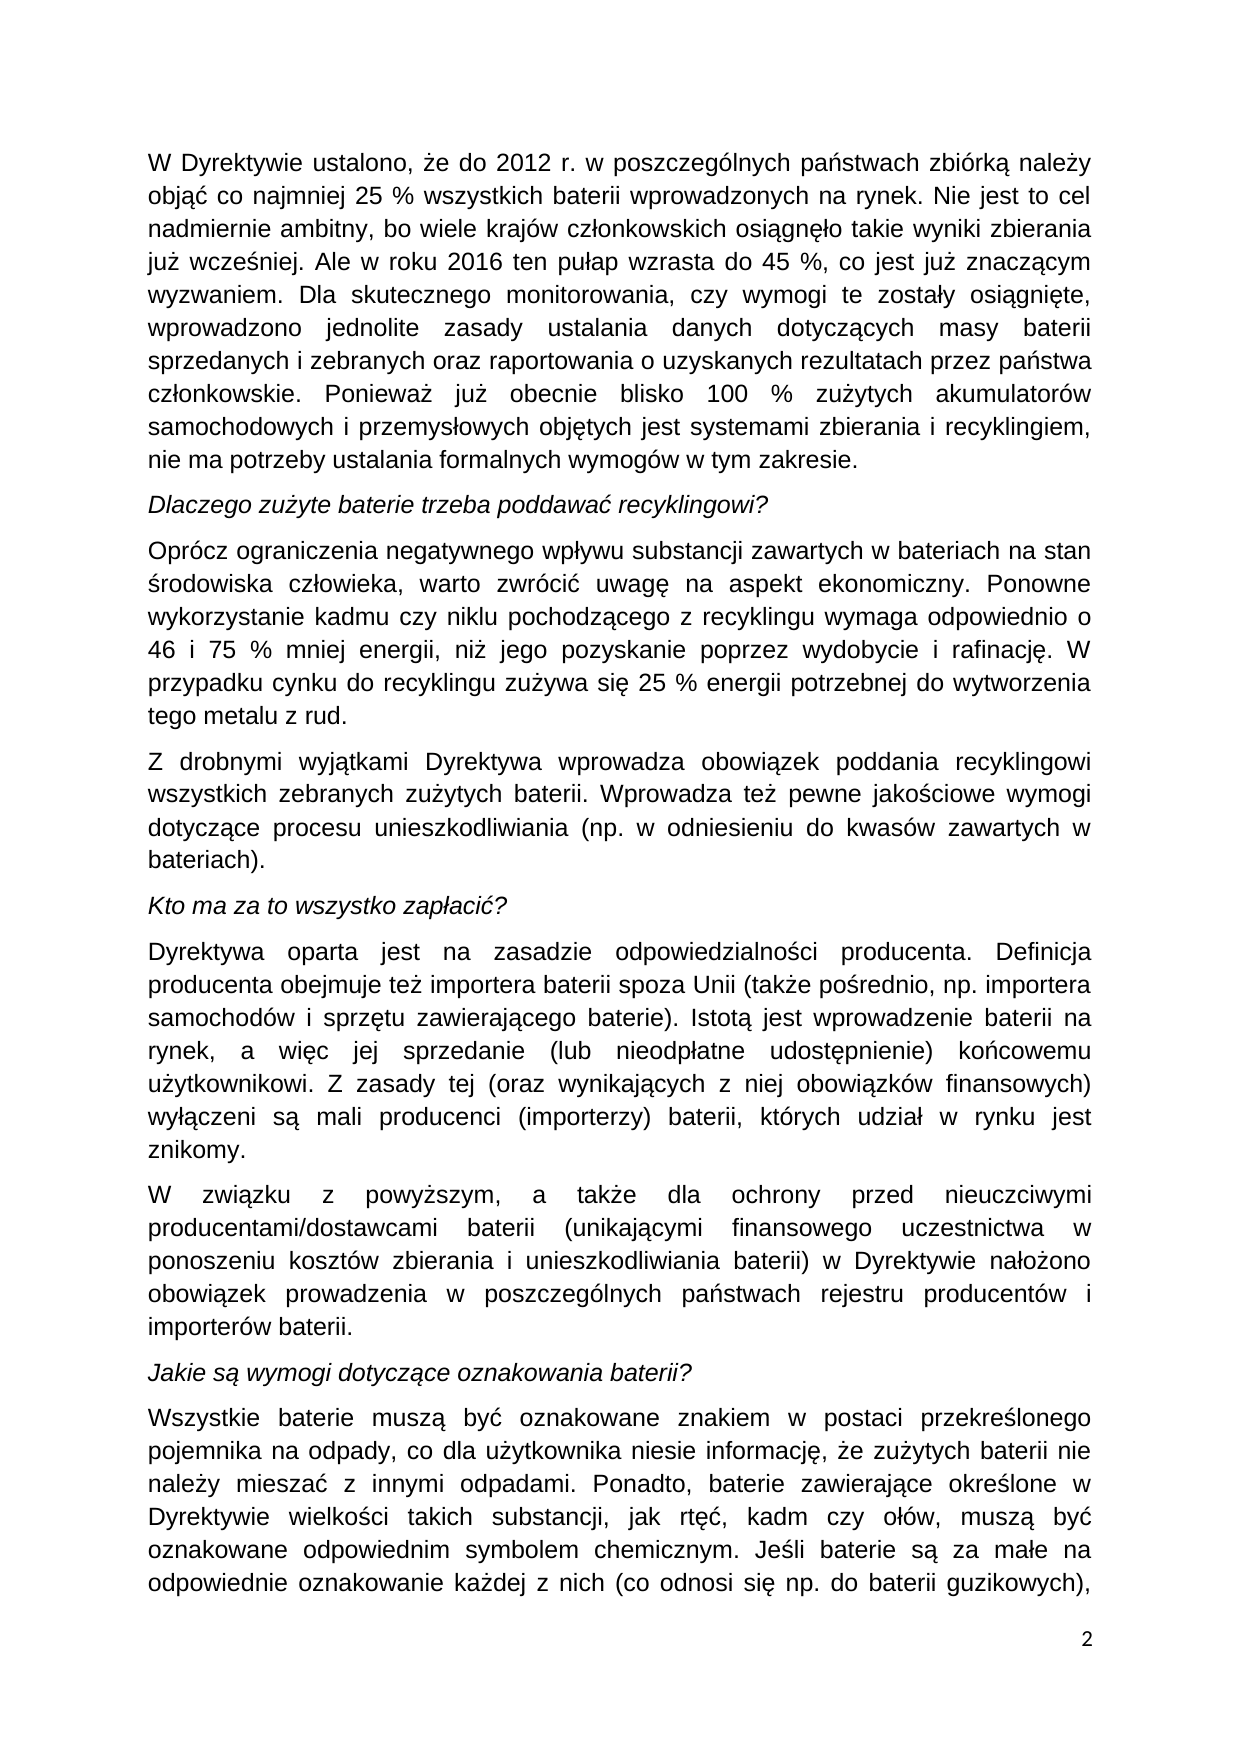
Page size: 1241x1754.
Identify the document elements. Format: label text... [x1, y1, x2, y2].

text Jakie są wymogi dotyczące oznakowania baterii? [148, 1358, 1093, 1387]
text Oprócz ograniczenia negatywnego wpływu substancji zawartych w bateriach na stan środowiska człowieka, warto zwrócić uwagę na aspekt ekonomiczny. Ponowne wykorzystanie kadmu czy niklu pochodzącego z recyklingu wymaga odpowiednio o 46 i 75 % mniej energii, niż jego pozyskanie poprzez wydobycie i rafinację. W przypadku cynku do recyklingu zużywa się 25 % energii potrzebnej do wytworzenia tego metalu z rud. [148, 536, 1093, 730]
text Dyrektywa oparta jest na zasadzie odpowiedzialności producenta. Definicja producenta obejmuje też importera baterii spoza Unii (także pośrednio, np. importera samochodów i sprzętu zawierającego baterie). Istotą jest wprowadzenie baterii na rynek, a więc jej sprzedanie (lub nieodpłatne udostępnienie) końcowemu użytkownikowi. Z zasady tej (oraz wynikających z niej obowiązków finansowych) wyłączeni są mali producenci (importerzy) baterii, których udział w rynku jest znikomy. [148, 937, 1093, 1163]
text W związku z powyższym, a także dla ochrony przed nieuczciwymi producentami/dostawcami baterii (unikającymi finansowego uczestnictwa w ponoszeniu kosztów zbierania i unieszkodliwiania baterii) w Dyrektywie nałożono obowiązek prowadzenia w poszczególnych państwach rejestru producentów i importerów baterii. [148, 1180, 1093, 1341]
text Z drobnymi wyjątkami Dyrektywa wprowadza obowiązek poddania recyklingowi wszystkich zebranych zużytych baterii. Wprowadza też pewne jakościowe wymogi dotyczące procesu unieszkodliwiania (np. w odniesieniu do kwasów zawartych w bateriach). [148, 746, 1093, 874]
text W Dyrektywie ustalono, że do 2012 r. w poszczególnych państwach zbiórką należy objąć co najmniej 25 % wszystkich baterii wprowadzonych na rynek. Nie jest to cel nadmiernie ambitny, bo wiele krajów członkowskich osiągnęło takie wyniki zbierania już wcześniej. Ale w roku 2016 ten pułap wzrasta do 45 %, co jest już znaczącym wyzwaniem. Dla skutecznego monitorowania, czy wymogi te zostały osiągnięte, wprowadzono jednolite zasady ustalania danych dotyczących masy baterii sprzedanych i zebranych oraz raportowania o uzyskanych rezultatach przez państwa członkowskie. Ponieważ już obecnie blisko 100 % zużytych akumulatorów samochodowych i przemysłowych objętych jest systemami zbierania i recyklingiem, nie ma potrzeby ustalania formalnych wymogów w tym zakresie. [148, 148, 1093, 473]
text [148, 1403, 1093, 1597]
text Kto ma za to wszystko zapłacić? [148, 891, 1093, 920]
text Dlaczego zużyte baterie trzeba poddawać recyklingowi? [148, 490, 1093, 519]
